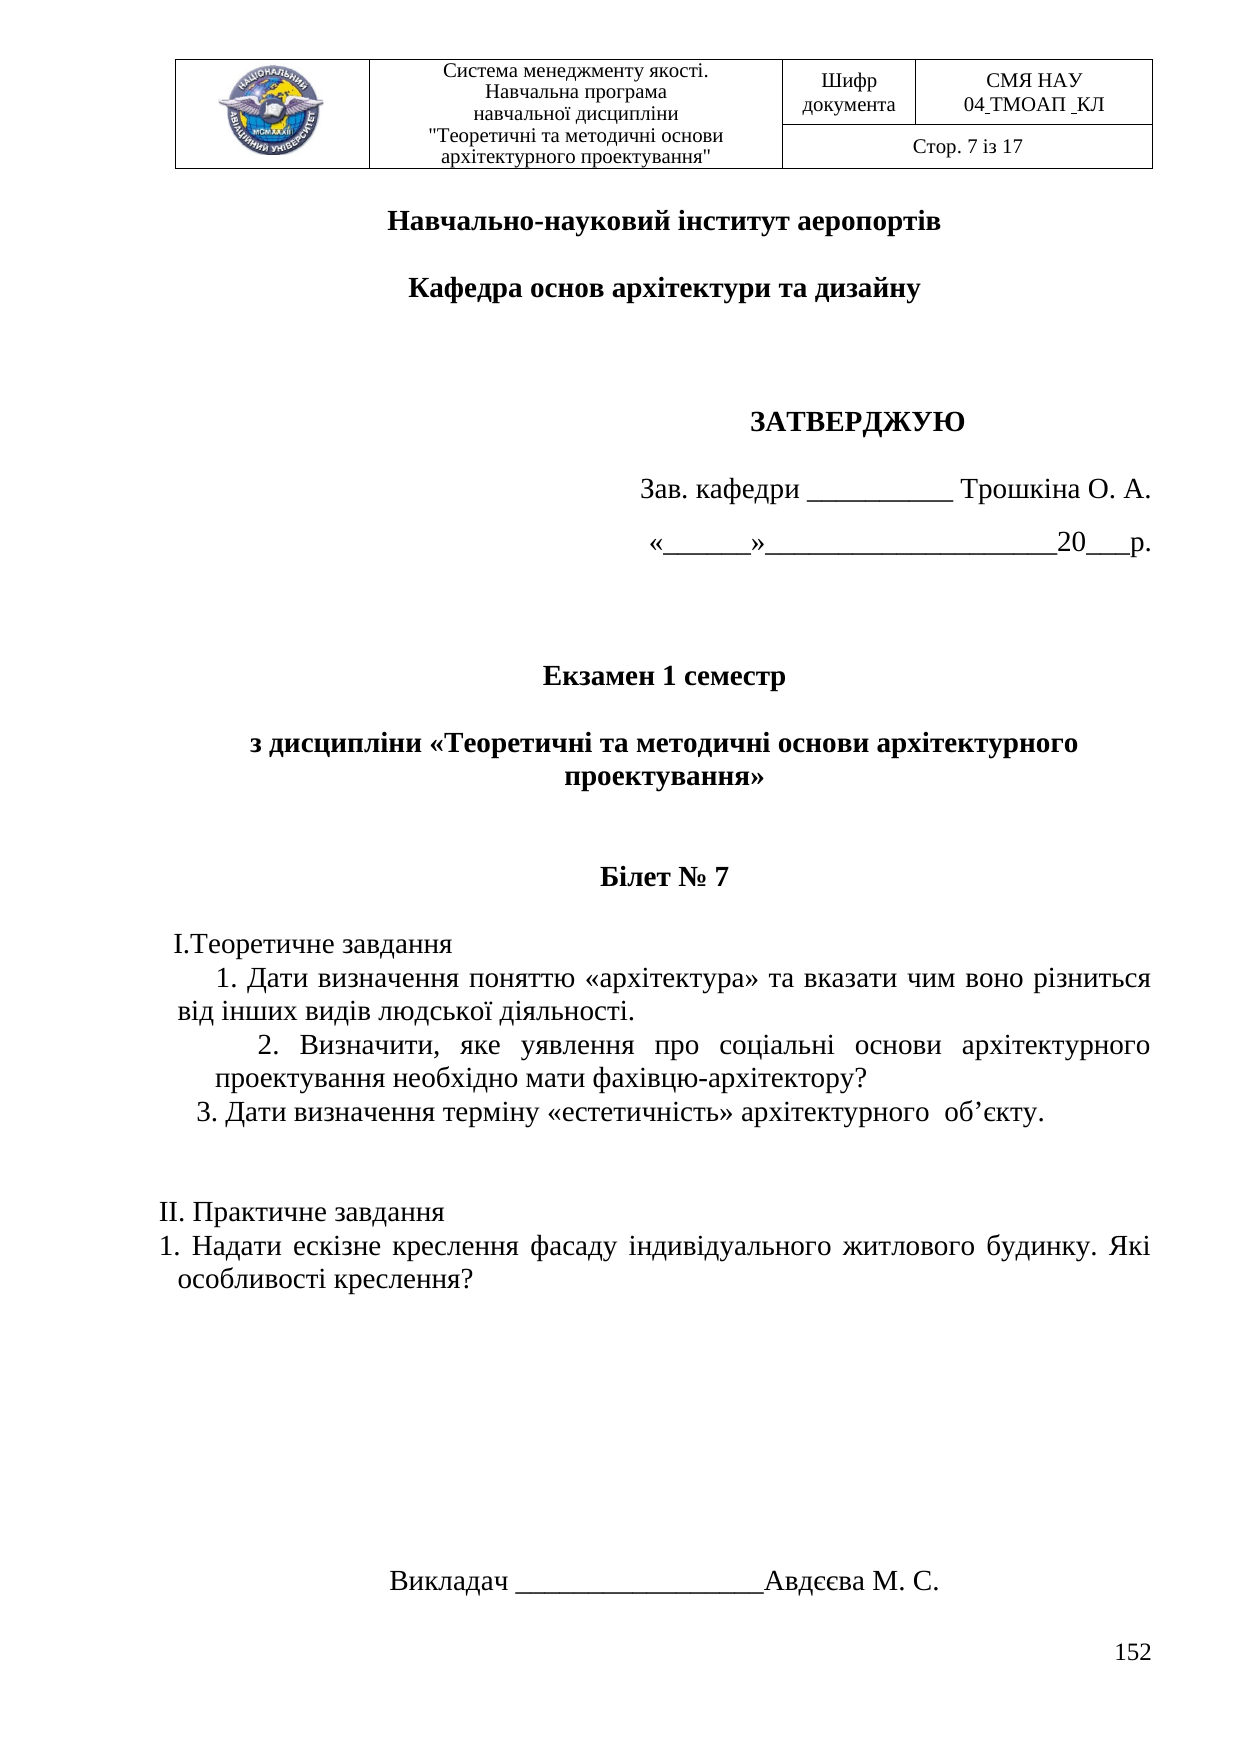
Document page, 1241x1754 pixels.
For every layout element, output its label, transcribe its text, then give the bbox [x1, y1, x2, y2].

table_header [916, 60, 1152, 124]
text ЗАТВЕРДЖУЮ [177, 404, 1152, 437]
text Зав. кафедри __________ Трошкіна О. А. [177, 471, 1152, 504]
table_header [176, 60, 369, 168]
text Викладач _________________Авдєєва М. С. [177, 1563, 1152, 1597]
text «______»____________________20___р. [177, 524, 1152, 557]
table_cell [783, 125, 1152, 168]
text з дисципліни «Теоретичні та методичні основи архітектурного проектування» [177, 725, 1152, 792]
text 1. Надати ескізне креслення фасаду індивідуального житлового будинку. Які особливості креслення? [158, 1228, 1152, 1295]
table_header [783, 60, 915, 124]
text Білет № 7 [177, 859, 1152, 893]
text 2. Визначити, яке уявлення про соціальні основи архітектурного проектування необхідно мати фахівцю-архітектору? [177, 1027, 1152, 1094]
text Кафедра основ архітектури та дизайну [177, 270, 1152, 303]
text 1. Дати визначення поняттю «архітектура» та вказати чим воно різниться від інших видів людської діяльності. [177, 960, 1152, 1027]
text ІІ. Практичне завдання [158, 1194, 1152, 1228]
picture [217, 62, 324, 153]
text І.Теоретичне завдання [158, 926, 1152, 960]
text 3. Дати визначення терміну «естетичність» архітектурного об’єкту. [196, 1094, 1152, 1127]
text Екзамен 1 семестр [177, 658, 1152, 691]
text Навчально-науковий інститут аеропортів [177, 203, 1152, 236]
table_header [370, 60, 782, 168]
